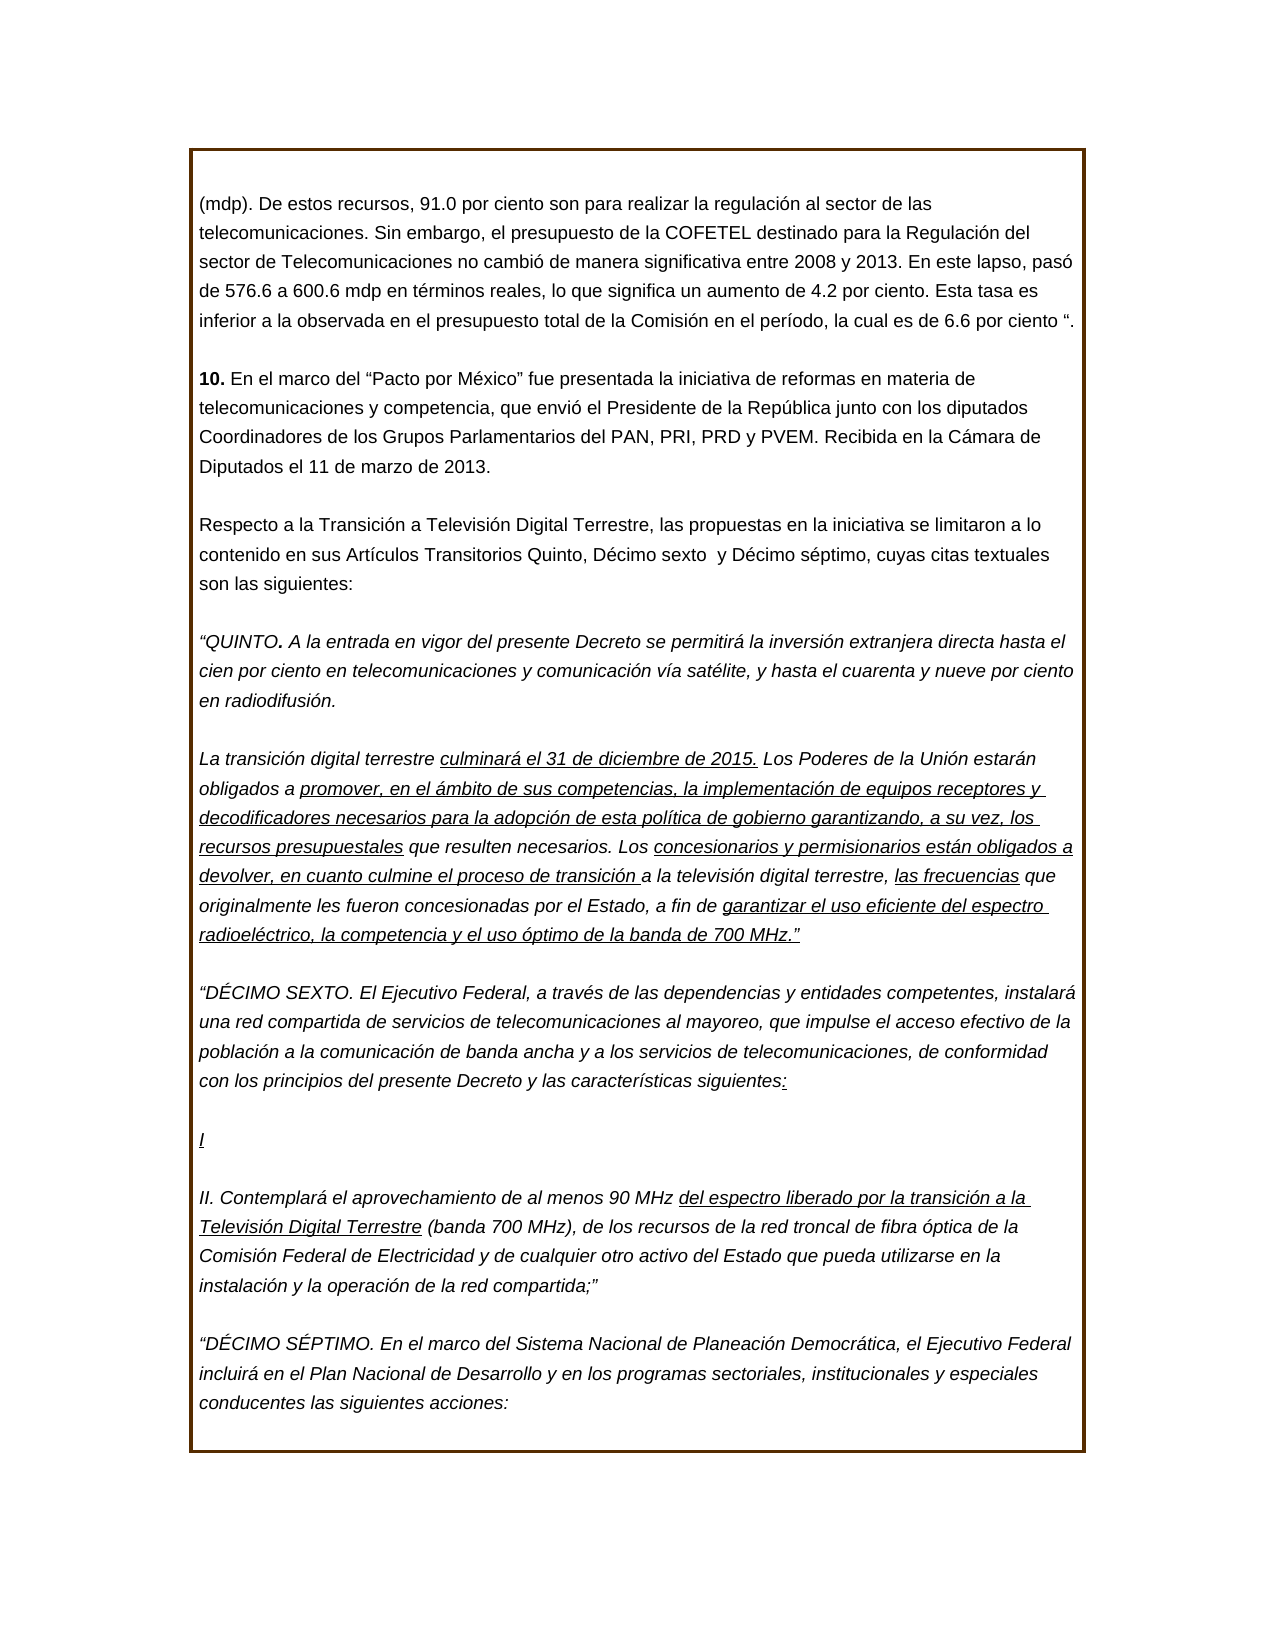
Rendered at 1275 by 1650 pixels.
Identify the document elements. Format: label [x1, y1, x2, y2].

table_cell [193, 151, 1082, 1450]
